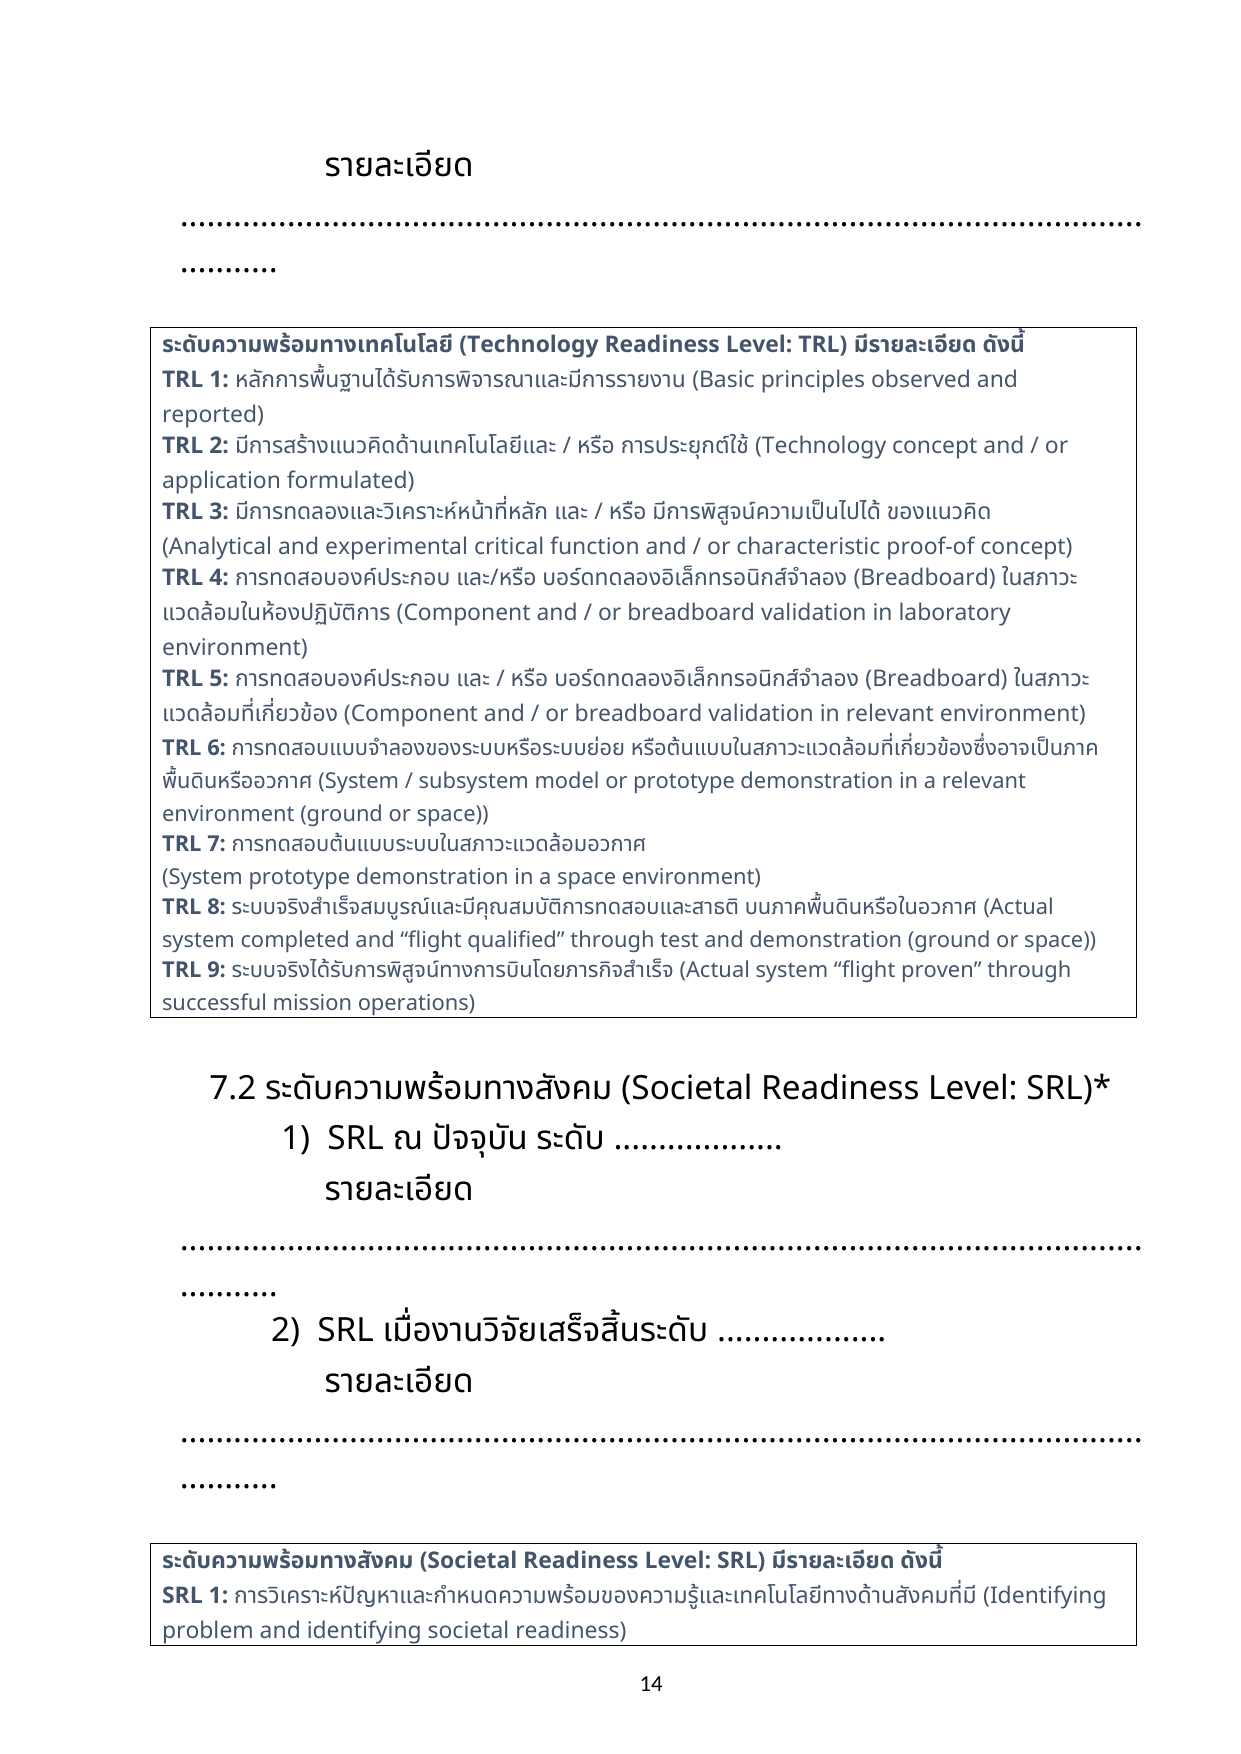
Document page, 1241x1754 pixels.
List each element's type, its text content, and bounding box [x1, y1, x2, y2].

text 7.2 ระดับความพร้อมทางสังคม (Societal Readiness Level: SRL)* [150, 1063, 1152, 1114]
table_header ระดับความพร้อมทางเทคโนโลยี (Technology Readiness Level: TRL) มีรายละเอียด ดังนี้ TRL 1: หลักการพื้นฐานได้รับการพิจารณาและมีการรายงาน (Basic principles observed and reported) TRL 2: มีการสร้างแนวคิดด้านเทคโนโลยีและ / หรือ การประยุกต์ใช้ (Technology concept and / or application formulated) TRL 3: มีการทดลองและวิเคราะห์หน้าที่หลัก และ / หรือ มีการพิสูจน์ความเป็นไปได้ ของแนวคิด (Analytical and experimental critical function and / or characteristic proof-of concept) TRL 4: การทดสอบองค์ประกอบ และ/หรือ บอร์ดทดลองอิเล็กทรอนิกส์จำลอง (Breadboard) ในสภาวะแวดล้อมในห้องปฏิบัติการ (Component and / or breadboard validation in laboratory environment) TRL 5: การทดสอบองค์ประกอบ และ / หรือ บอร์ดทดลองอิเล็กทรอนิกส์จำลอง (Breadboard) ในสภาวะแวดล้อมที่เกี่ยวข้อง (Component and / or breadboard validation in relevant environment) TRL 6: การทดสอบแบบจำลองของระบบหรือระบบย่อย หรือต้นแบบในสภาวะแวดล้อมที่เกี่ยวข้องซึ่งอาจเป็นภาคพื้นดินหรืออวกาศ (System / subsystem model or prototype demonstration in a relevant environment (ground or space)) TRL 7: การทดสอบต้นแบบระบบในสภาวะแวดล้อมอวกาศ (System prototype demonstration in a space environment) TRL 8: ระบบจริงสำเร็จสมบูรณ์และมีคุณสมบัติการทดสอบและสาธติ บนภาคพื้นดินหรือในอวกาศ (Actual system completed and “flight qualified” through test and demonstration (ground or space)) TRL 9: ระบบจริงได้รับการพิสูจน์ทางการบินโดยภารกิจสำเร็จ (Actual system “flight proven” through successful mission operations) [151, 328, 1136, 1017]
text รายละเอียด ....................................................................................................................... [179, 1165, 1152, 1306]
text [179, 141, 1152, 282]
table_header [151, 1544, 1136, 1645]
text 2) SRL เมื่องานวิจัยเสร็จสิ้นระดับ ................... [150, 1306, 1152, 1357]
text รายละเอียด ....................................................................................................................... [179, 1357, 1152, 1498]
text 1) SRL ณ ปัจจุบัน ระดับ ................... [179, 1114, 1152, 1165]
